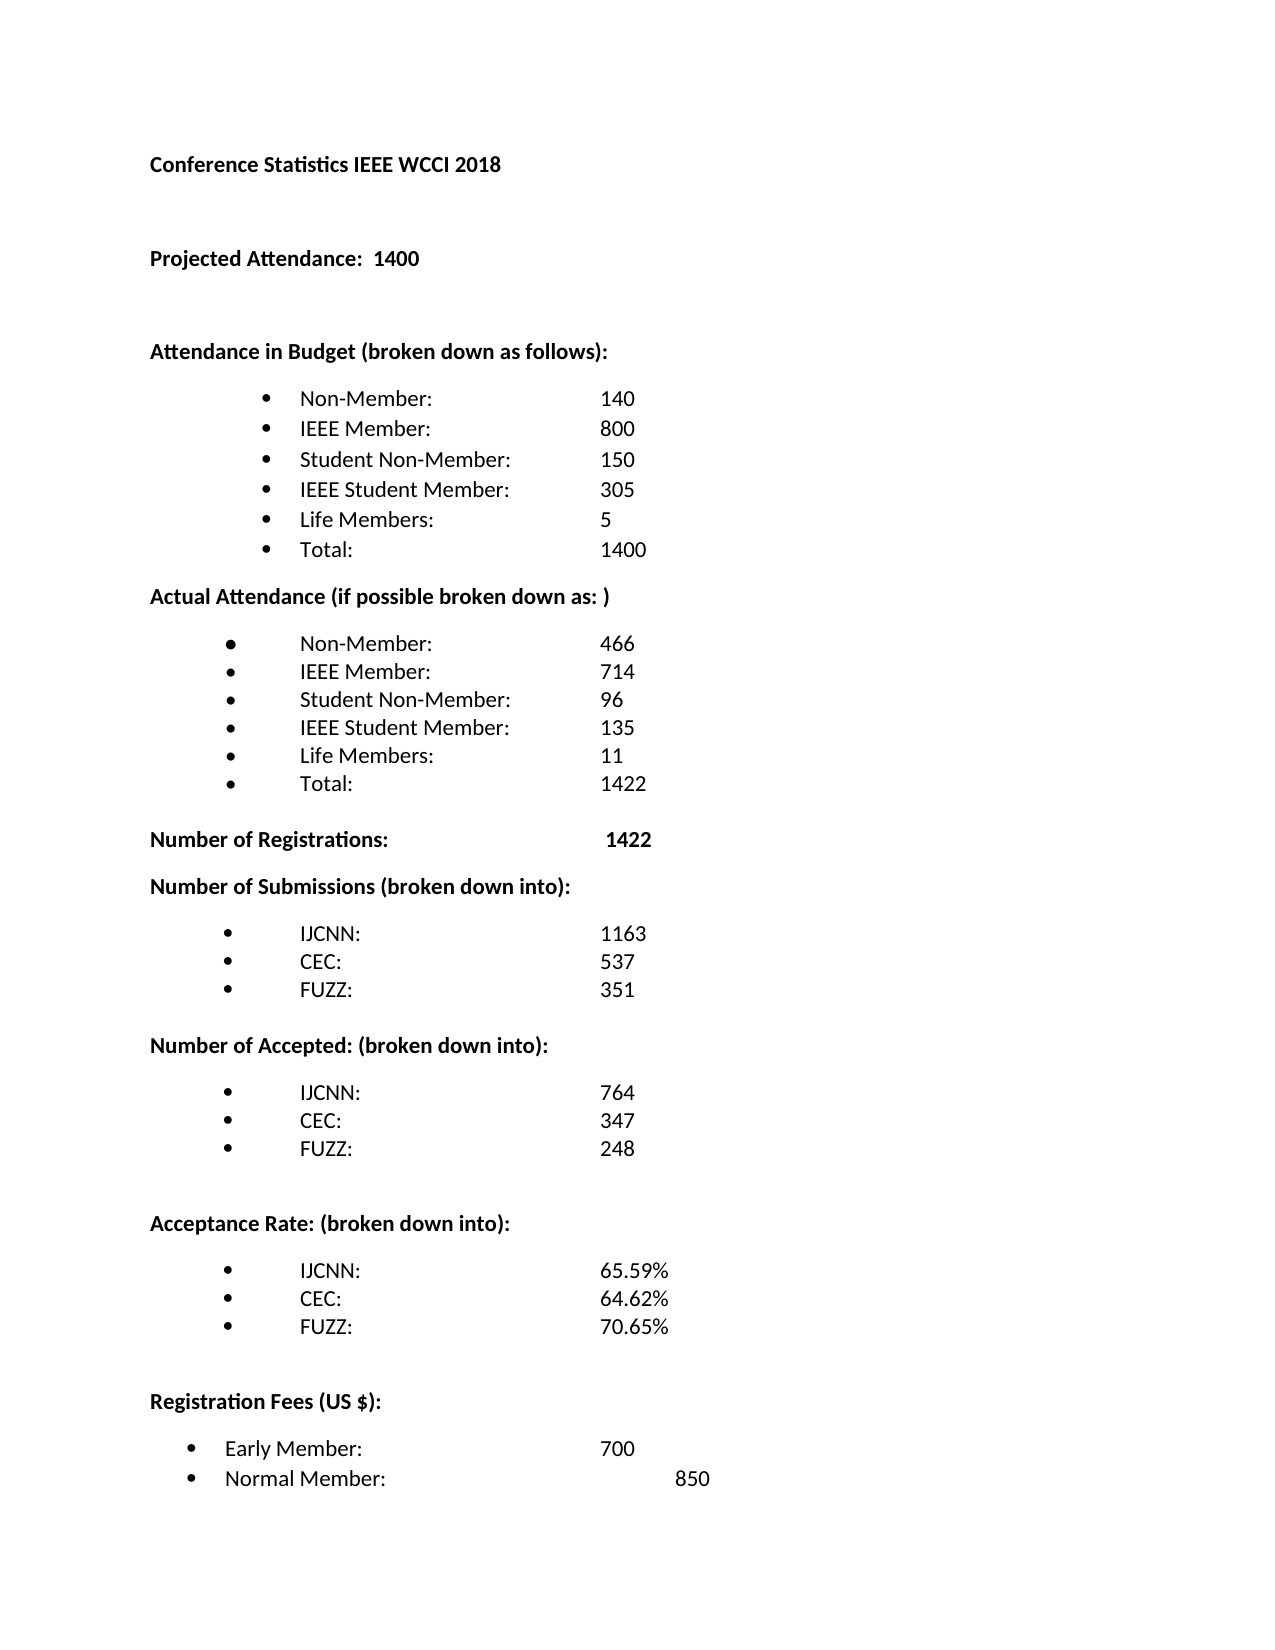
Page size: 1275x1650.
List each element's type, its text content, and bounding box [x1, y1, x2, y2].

text Conference Statistics IEEE WCCI 2018 [150, 150, 1125, 178]
text • Non-Member: 466 [225, 629, 1125, 657]
list IJCNN: 764 [224, 1078, 1125, 1106]
list FUZZ: 248 [224, 1134, 1125, 1162]
text Number of Submissions (broken down into): [150, 872, 1125, 900]
list Total: 1400 [262, 535, 1125, 563]
text Number of Registrations: 1422 [150, 825, 1125, 853]
text Attendance in Budget (broken down as follows): [150, 337, 1125, 366]
list Early Member: 700 [187, 1434, 1125, 1462]
list IEEE Member: 800 [262, 414, 1125, 443]
text • Total: 1422 [225, 769, 1125, 797]
list Non-Member: 140 [262, 384, 1125, 412]
text Acceptance Rate: (broken down into): [150, 1209, 1125, 1237]
list FUZZ: 351 [224, 975, 1125, 1003]
text Actual Attendance (if possible broken down as: ) [150, 582, 1125, 610]
list CEC: 537 [224, 947, 1125, 975]
text • IEEE Student Member: 135 [225, 713, 1125, 741]
text • Student Non-Member: 96 [225, 685, 1125, 713]
text • IEEE Member: 714 [225, 657, 1125, 685]
list IEEE Student Member: 305 [262, 475, 1125, 503]
text Projected Attendance: 1400 [150, 244, 1125, 272]
text • Life Members: 11 [225, 741, 1125, 769]
list FUZZ: 70.65% [224, 1312, 1125, 1340]
list Student Non-Member: 150 [262, 445, 1125, 473]
list CEC: 347 [224, 1106, 1125, 1134]
text Number of Accepted: (broken down into): [150, 1031, 1125, 1059]
list IJCNN: 1163 [224, 919, 1125, 947]
list Normal Member: 850 [187, 1464, 1125, 1492]
list IJCNN: 65.59% [224, 1256, 1125, 1284]
text Registration Fees (US $): [150, 1387, 1125, 1415]
list CEC: 64.62% [224, 1284, 1125, 1312]
list Life Members: 5 [262, 505, 1125, 533]
